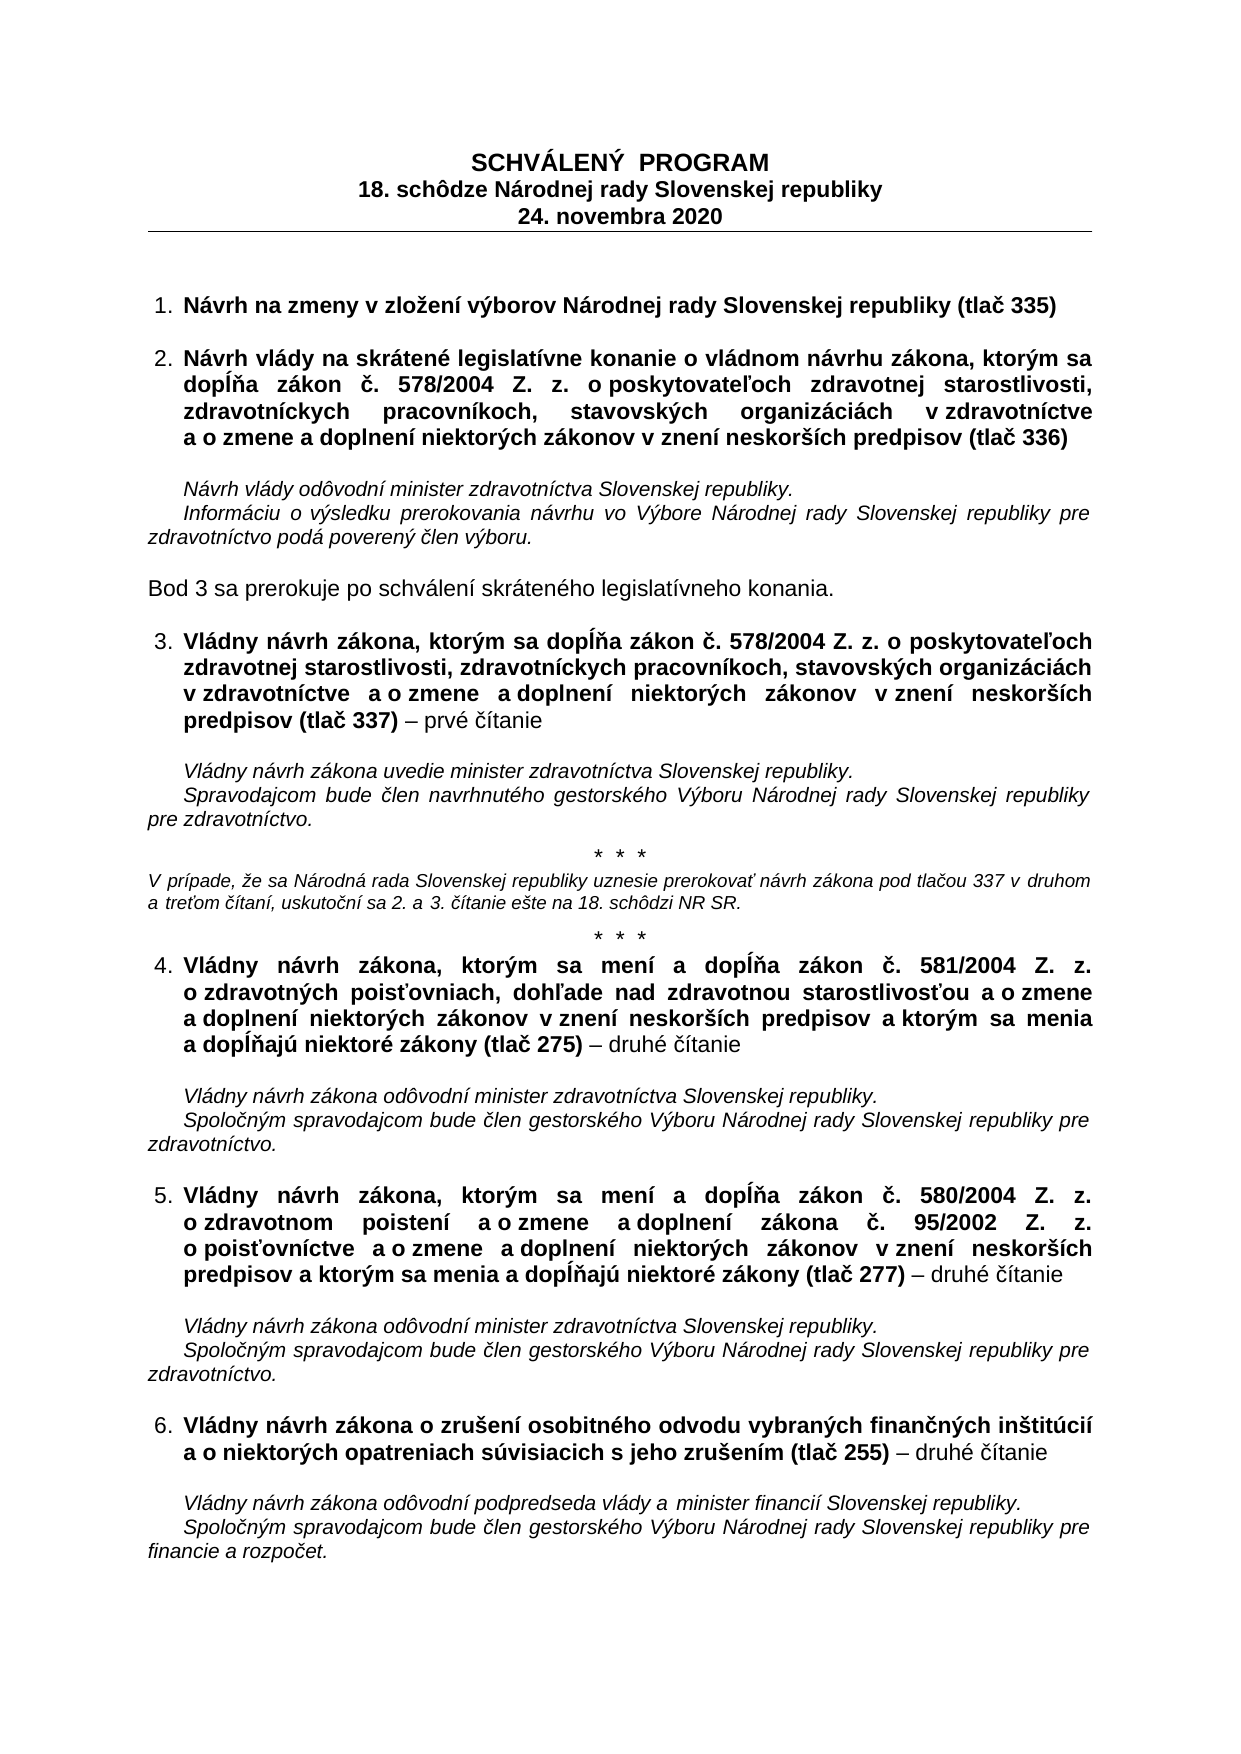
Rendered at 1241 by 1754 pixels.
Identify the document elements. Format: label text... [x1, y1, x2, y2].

text Bod 3 sa prerokuje po schválení skráteného legislatívneho konania. [148, 575, 1092, 601]
text 24. novembra 2020 [148, 203, 1092, 231]
text Informáciu o výsledku prerokovania návrhu vo Výbore Národnej rady Slovenskej republiky pre zdravotníctvo podá poverený člen výboru. [148, 501, 1092, 548]
title SCHVÁLENÝ PROGRAM [148, 148, 1092, 176]
text Vládny návrh zákona odôvodní minister zdravotníctva Slovenskej republiky. [148, 1314, 1092, 1338]
list Vládny návrh zákona uvedie minister zdravotníctva Slovenskej republiky. [148, 759, 1092, 783]
text V prípade, že sa Národná rada Slovenskej republiky uznesie prerokovať návrh zákona pod tlačou 337 v druhom a treťom čítaní, uskutoční sa 2. a 3. čítanie ešte na 18. schôdzi NR SR. [148, 870, 1092, 913]
text 5. Vládny návrh zákona, ktorým sa mení a dopĺňa zákon č. 580/2004 Z. z. o zdravotnom poistení a o zmene a doplnení zákona č. 95/2002 Z. z. o poisťovníctve a o zmene a doplnení niektorých zákonov v znení neskorších predpisov a ktorým sa menia a dopĺňajú niektoré zákony (tlač 277) – druhé čítanie [148, 1182, 1092, 1287]
text 3. Vládny návrh zákona, ktorým sa dopĺňa zákon č. 578/2004 Z. z. o poskytovateľoch zdravotnej starostlivosti, zdravotníckych pracovníkoch, stavovských organizáciách v zdravotníctve a o zmene a doplnení niektorých zákonov v znení neskorších predpisov (tlač 337) – prvé čítanie [148, 628, 1092, 733]
text Vládny návrh zákona odôvodní podpredseda vlády a minister financií Slovenskej republiky. [148, 1491, 1092, 1515]
text 2. Návrh vlády na skrátené legislatívne konanie o vládnom návrhu zákona, ktorým sa dopĺňa zákon č. 578/2004 Z. z. o poskytovateľoch zdravotnej starostlivosti, zdravotníckych pracovníkoch, stavovských organizáciách v zdravotníctve a o zmene a doplnení niektorých zákonov v znení neskorších predpisov (tlač 336) [148, 345, 1092, 450]
list Návrh vlády odôvodní minister zdravotníctva Slovenskej republiky. [148, 477, 1092, 501]
text 1. Návrh na zmeny v zložení výborov Národnej rady Slovenskej republiky (tlač 335) [148, 292, 1092, 318]
text 6. Vládny návrh zákona o zrušení osobitného odvodu vybraných finančných inštitúcií a o niektorých opatreniach súvisiacich s jeho zrušením (tlač 255) – druhé čítanie [148, 1412, 1092, 1465]
title * * * [148, 926, 1092, 952]
title * * * [148, 844, 1092, 870]
text Spoločným spravodajcom bude člen gestorského Výboru Národnej rady Slovenskej republiky pre financie a rozpočet. [148, 1515, 1092, 1563]
text Spoločným spravodajcom bude člen gestorského Výboru Národnej rady Slovenskej republiky pre zdravotníctvo. [148, 1108, 1092, 1156]
text 18. schôdze Národnej rady Slovenskej republiky [148, 176, 1092, 203]
text 4. Vládny návrh zákona, ktorým sa mení a dopĺňa zákon č. 581/2004 Z. z. o zdravotných poisťovniach, dohľade nad zdravotnou starostlivosťou a o zmene a doplnení niektorých zákonov v znení neskorších predpisov a ktorým sa menia a dopĺňajú niektoré zákony (tlač 275) – druhé čítanie [148, 952, 1092, 1057]
text Spoločným spravodajcom bude člen gestorského Výboru Národnej rady Slovenskej republiky pre zdravotníctvo. [148, 1338, 1092, 1386]
text Vládny návrh zákona odôvodní minister zdravotníctva Slovenskej republiky. [148, 1084, 1092, 1108]
text Spravodajcom bude člen navrhnutého gestorského Výboru Národnej rady Slovenskej republiky pre zdravotníctvo. [148, 783, 1092, 831]
